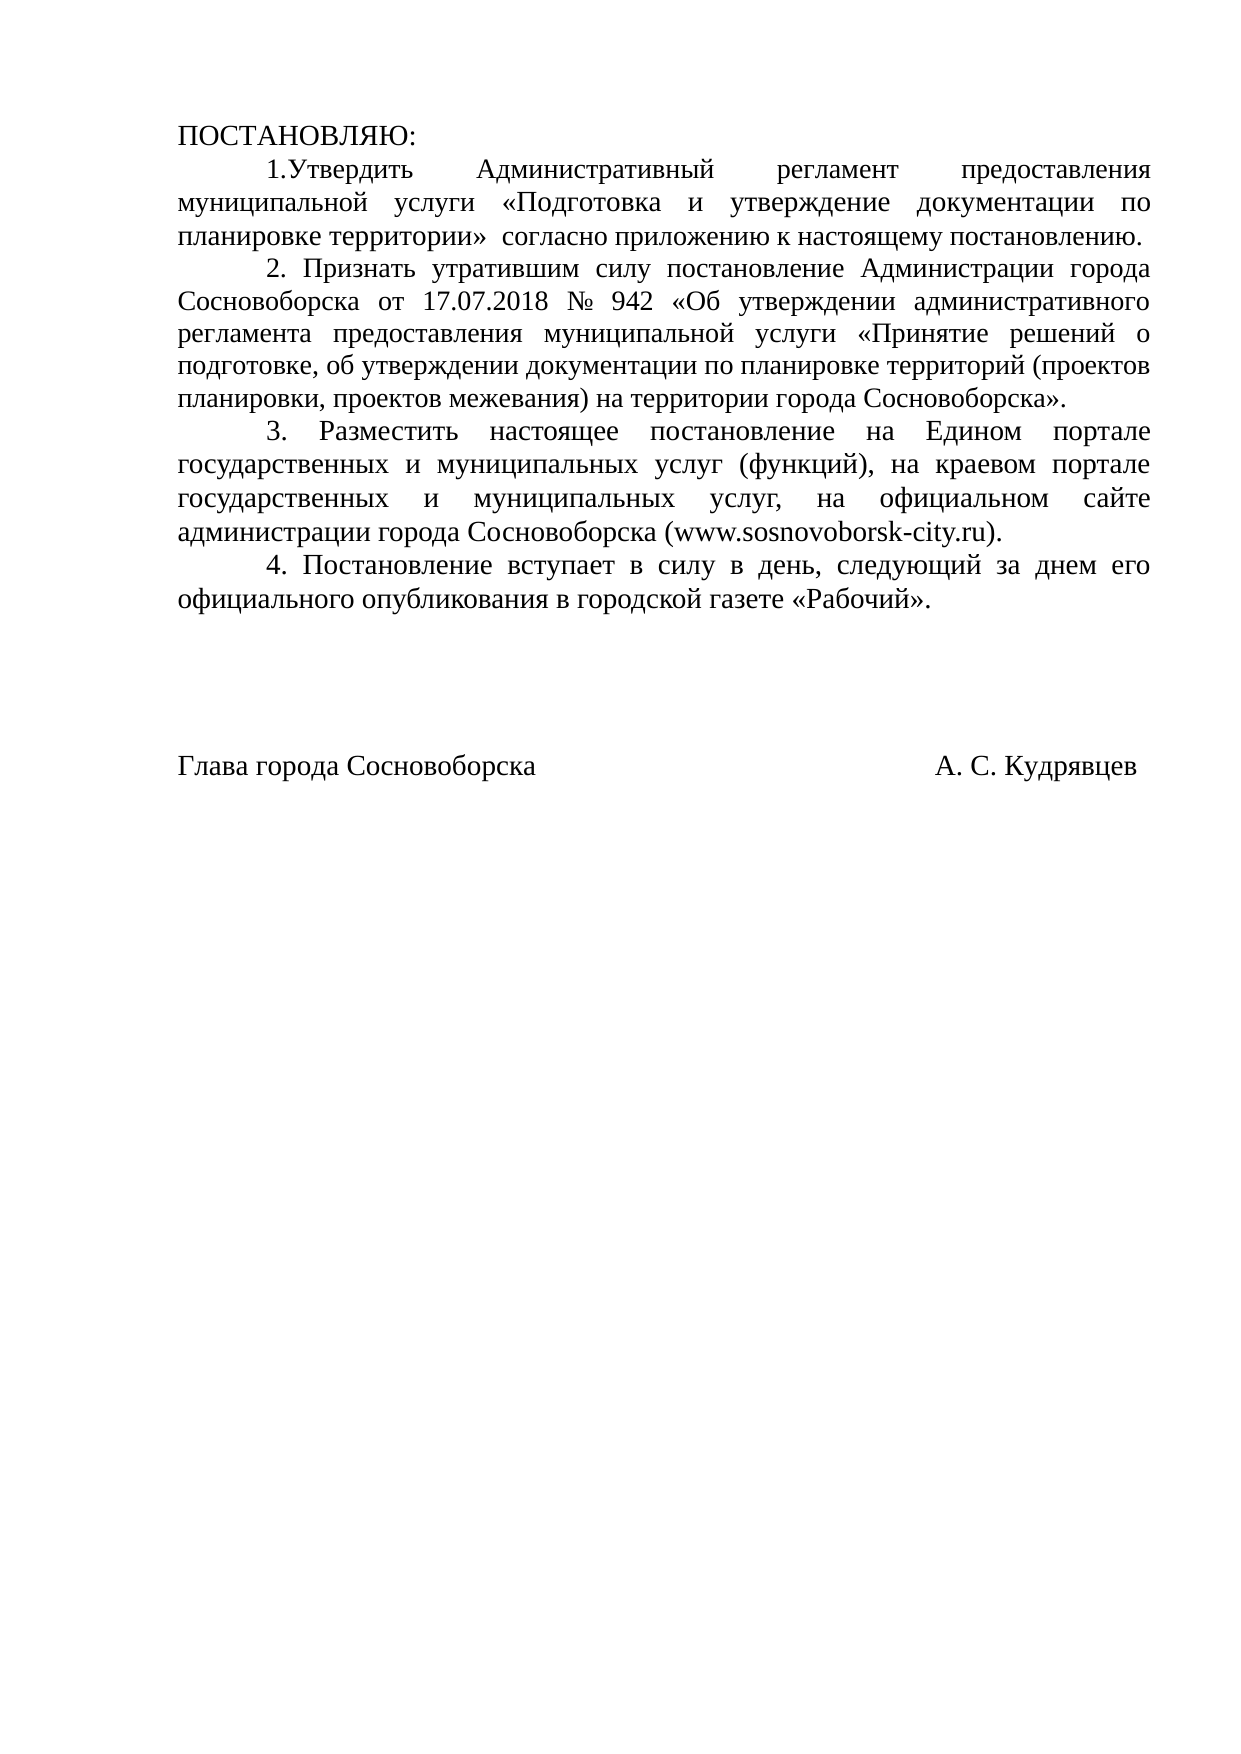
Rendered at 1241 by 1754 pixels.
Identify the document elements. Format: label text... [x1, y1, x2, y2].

text ПОСТАНОВЛЯЮ: [177, 118, 1152, 152]
text 2. Признать утратившим силу постановление Администрации города Сосновоборска от 17.07.2018 № 942 «Об утверждении административного регламента предоставления муниципальной услуги «Принятие решений о подготовке, об утверждении документации по планировке территорий (проектов планировки, проектов межевания) на территории города Сосновоборска». [177, 251, 1152, 413]
text 1.Утвердить Административный регламент предоставления муниципальной услуги «Подготовка и утверждение документации по планировке территории» согласно приложению к настоящему постановлению. [177, 152, 1152, 251]
text Глава города Сосновоборска А. С. Кудрявцев [177, 748, 1152, 782]
text 4. Постановление вступает в силу в день, следующий за днем его официального опубликования в городской газете «Рабочий». [177, 547, 1152, 614]
text 3. Разместить настоящее постановление на Едином портале государственных и муниципальных услуг (функций), на краевом портале государственных и муниципальных услуг, на официальном сайте администрации города Сосновоборска (www.sosnovoborsk-city.ru). [177, 413, 1152, 547]
